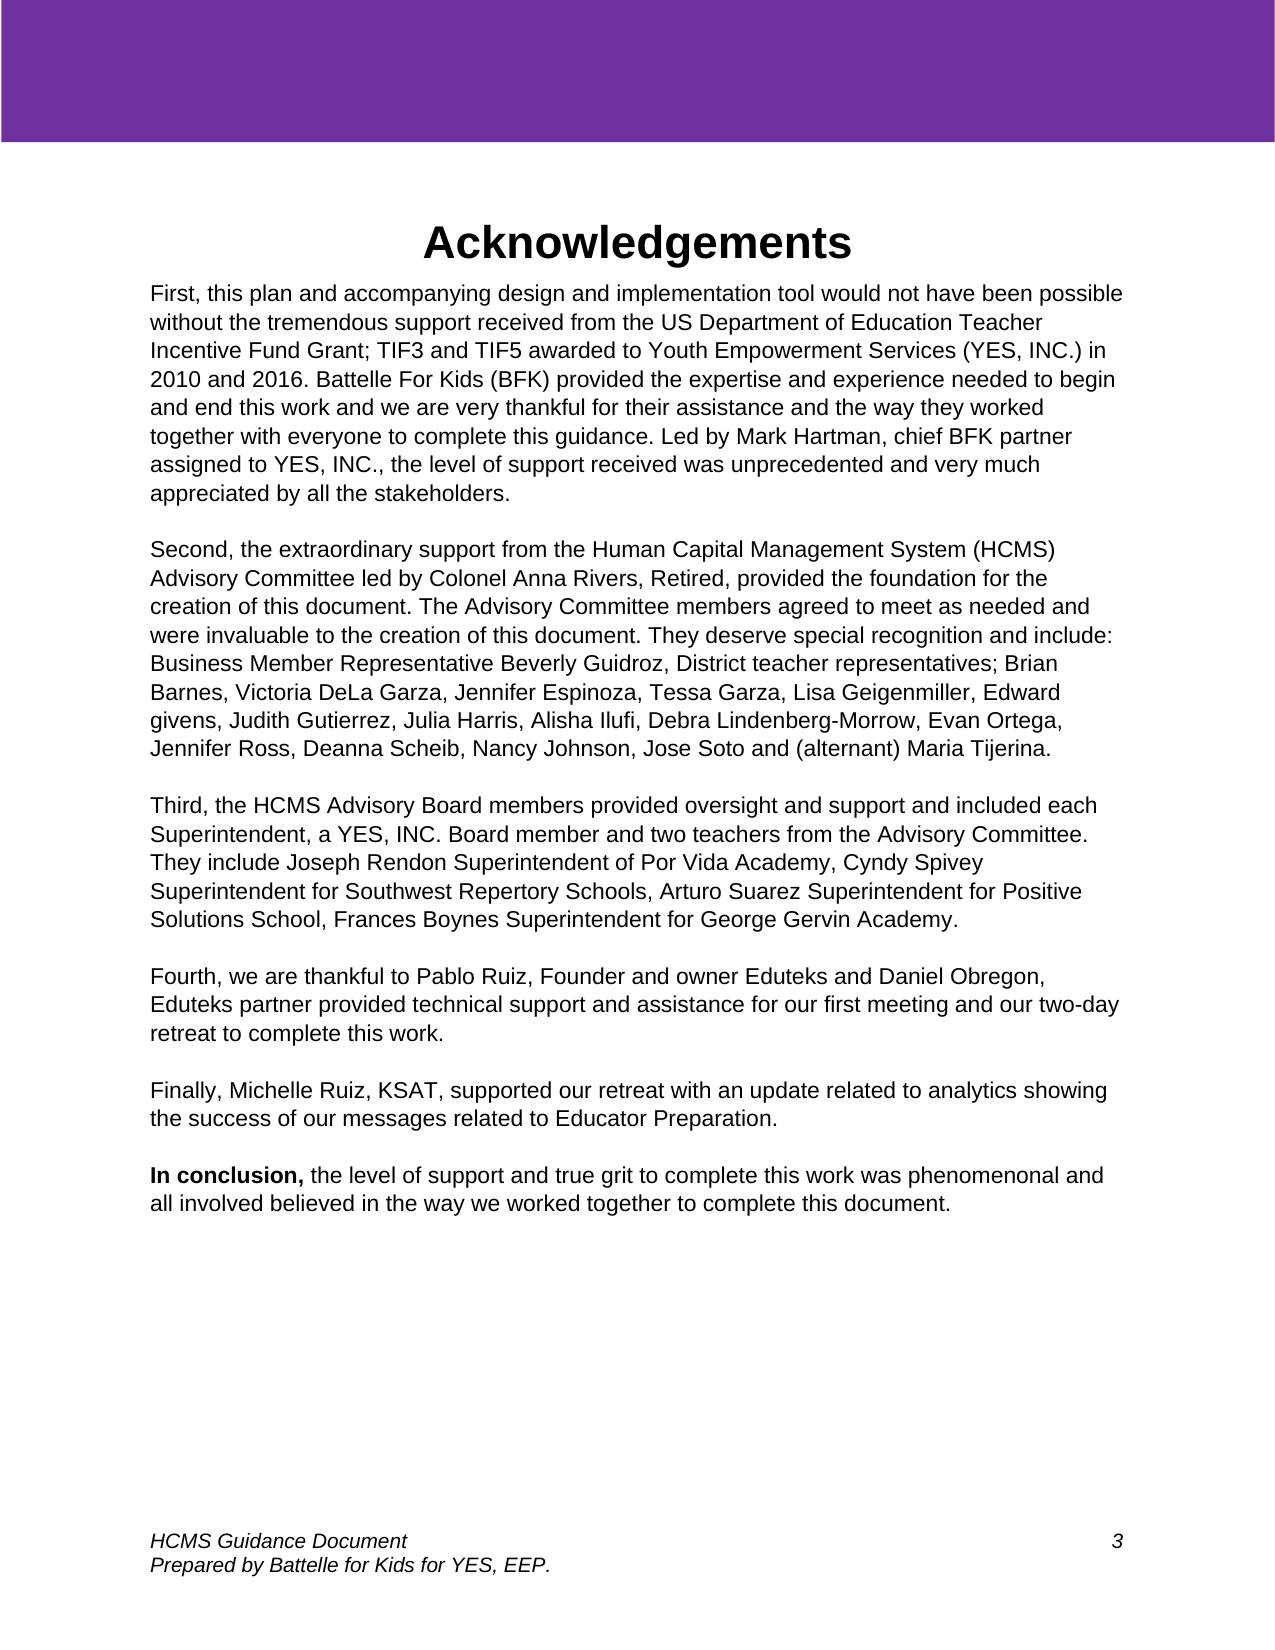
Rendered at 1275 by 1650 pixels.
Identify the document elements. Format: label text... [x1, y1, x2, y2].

text In conclusion, the level of support and true grit to complete this work was phenomenonal and all involved believed in the way we worked together to complete this document. [150, 1162, 1125, 1217]
text Fourth, we are thankful to Pablo Ruiz, Founder and owner Eduteks and Daniel Obregon, Eduteks partner provided technical support and assistance for our first meeting and our two-day retreat to complete this work. [150, 963, 1125, 1046]
subtitle Acknowledgements [150, 215, 1125, 268]
text First, this plan and accompanying design and implementation tool would not have been possible without the tremendous support received from the US Department of Education Teacher Incentive Fund Grant; TIF3 and TIF5 awarded to Youth Empowerment Services (YES, INC.) in 2010 and 2016. Battelle For Kids (BFK) provided the expertise and experience needed to begin and end this work and we are very thankful for their assistance and the way they worked together with everyone to complete this guidance. Led by Mark Hartman, chief BFK partner assigned to YES, INC., the level of support received was unprecedented and very much appreciated by all the stakeholders. [150, 280, 1125, 506]
text Third, the HCMS Advisory Board members provided oversight and support and included each Superintendent, a YES, INC. Board member and two teachers from the Advisory Committee. They include Joseph Rendon Superintendent of Por Vida Academy, Cyndy Spivey Superintendent for Southwest Repertory Schools, Arturo Suarez Superintendent for Positive Solutions School, Frances Boynes Superintendent for George Gervin Academy. [150, 792, 1125, 932]
text Second, the extraordinary support from the Human Capital Management System (HCMS) Advisory Committee led by Colonel Anna Rivers, Retired, provided the foundation for the creation of this document. The Advisory Committee members agreed to meet as needed and were invaluable to the creation of this document. They deserve special recognition and include: Business Member Representative Beverly Guidroz, District teacher representatives; Brian Barnes, Victoria DeLa Garza, Jennifer Espinoza, Tessa Garza, Lisa Geigenmiller, Edward givens, Judith Gutierrez, Julia Harris, Alisha Ilufi, Debra Lindenberg-Morrow, Evan Ortega, Jennifer Ross, Deanna Scheib, Nancy Johnson, Jose Soto and (alternant) Maria Tijerina. [150, 536, 1125, 762]
text Finally, Michelle Ruiz, KSAT, supported our retreat with an update related to analytics showing the success of our messages related to Educator Preparation. [150, 1077, 1125, 1131]
